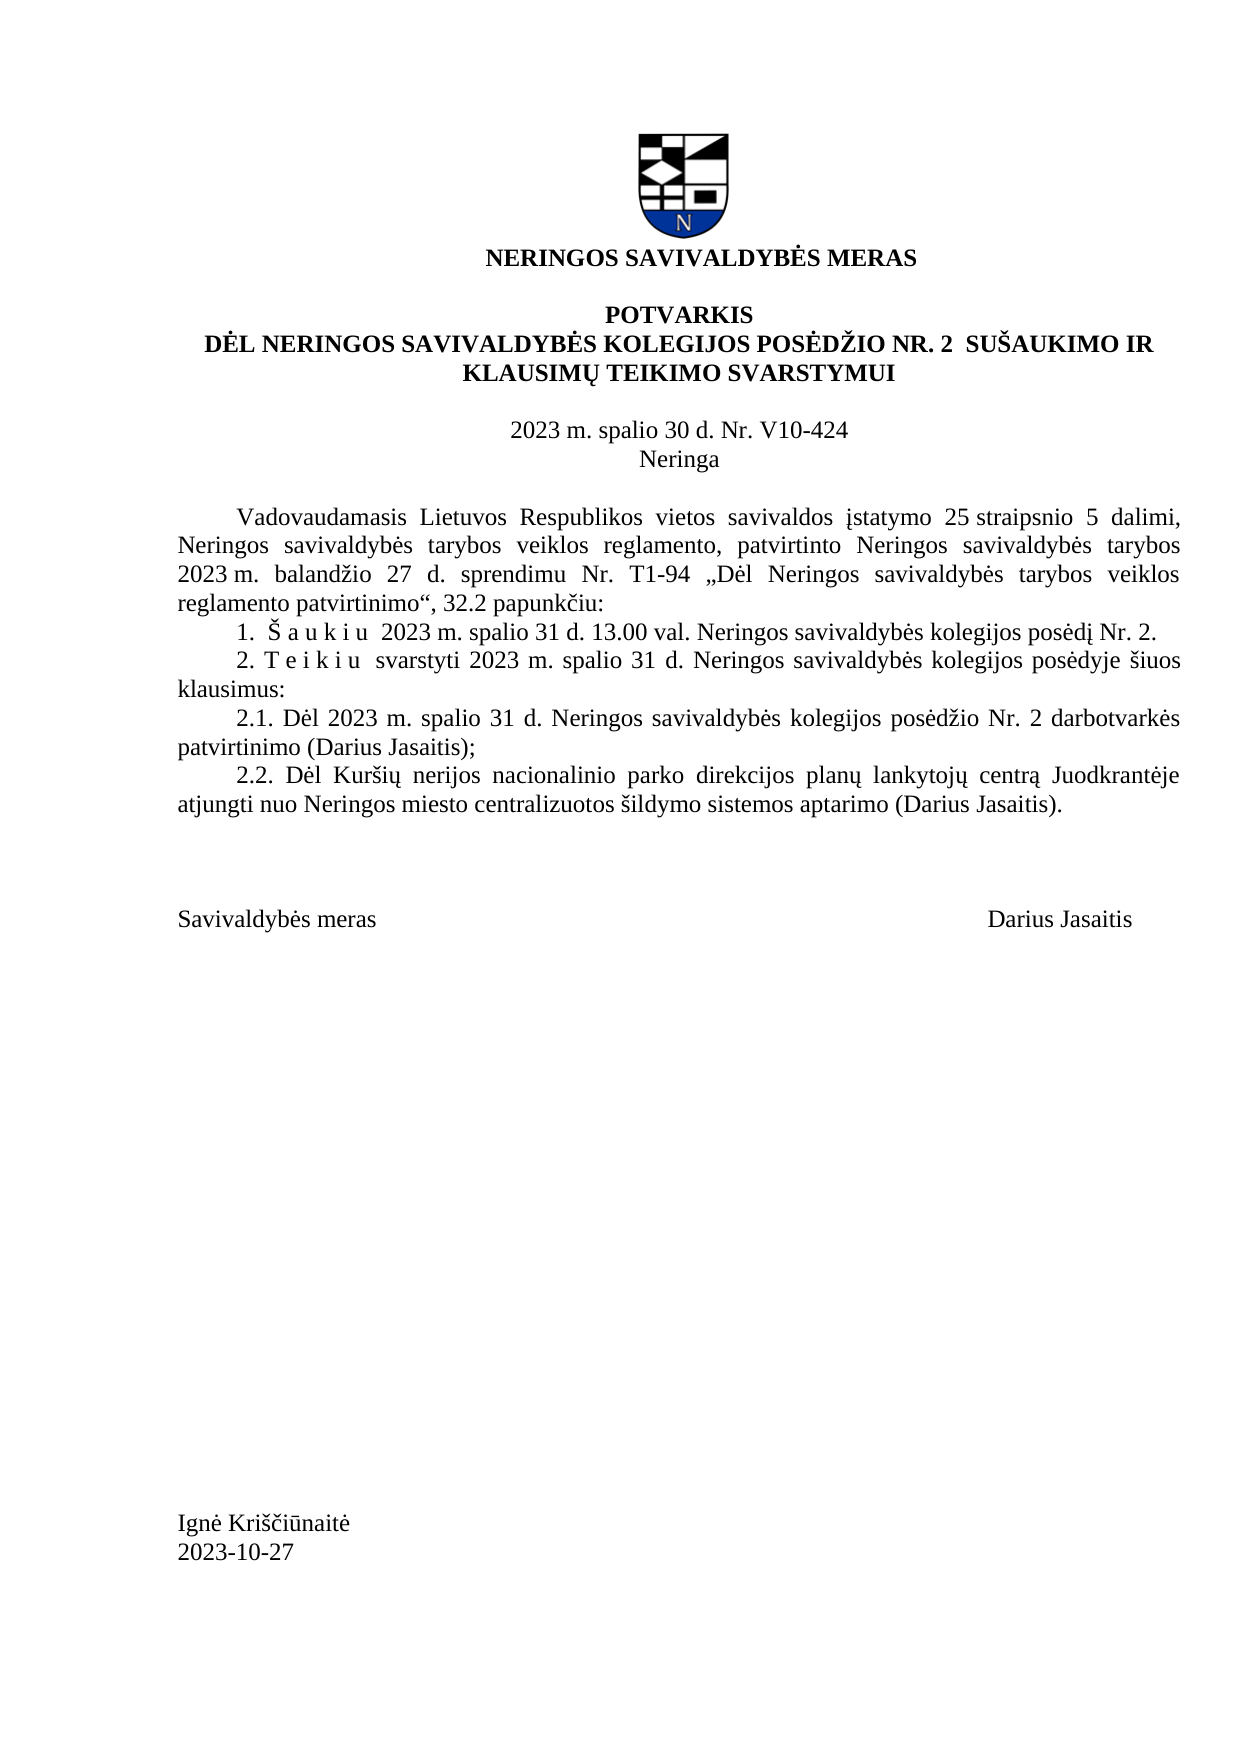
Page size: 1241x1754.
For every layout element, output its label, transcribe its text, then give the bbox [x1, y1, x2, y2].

text 2.1. Dėl 2023 m. spalio 31 d. Neringos savivaldybės kolegijos posėdžio Nr. 2 darbotvarkės patvirtinimo (Darius Jasaitis); [177, 703, 1181, 760]
text Savivaldybės meras Darius Jasaitis [177, 904, 1181, 933]
text Neringa [177, 444, 1181, 473]
text DĖL NERINGOS SAVIVALDYBĖS KOLEGIJOS POSĖDŽIO NR. 2 SUŠAUKIMO IR KLAUSIMŲ TEIKIMO SVARSTYMUI [177, 329, 1181, 387]
text 2. Teikiu svarstyti 2023 m. spalio 31 d. Neringos savivaldybės kolegijos posėdyje šiuos klausimus: [177, 645, 1181, 703]
text 2023-10-27 [177, 1537, 1181, 1565]
text 2.2. Dėl Kuršių nerijos nacionalinio parko direkcijos planų lankytojų centrą Juodkrantėje atjungti nuo Neringos miesto centralizuotos šildymo sistemos aptarimo (Darius Jasaitis). [177, 760, 1181, 818]
text 1. Šaukiu 2023 m. spalio 31 d. 13.00 val. Neringos savivaldybės kolegijos posėdį Nr. 2. [177, 617, 1181, 645]
text POTVARKIS [177, 300, 1181, 329]
text Vadovaudamasis Lietuvos Respublikos vietos savivaldos įstatymo 25 straipsnio 5 dalimi, Neringos savivaldybės tarybos veiklos reglamento, patvirtinto Neringos savivaldybės tarybos 2023 m. balandžio 27 d. sprendimu Nr. T1-94 „Dėl Neringos savivaldybės tarybos veiklos reglamento patvirtinimo“, 32.2 papunkčiu: [177, 502, 1181, 617]
text NERINGOS SAVIVALDYBĖS MERAS [177, 133, 1181, 272]
picture [636, 132, 731, 243]
text 2023 m. spalio 30 d. Nr. V10-424 [177, 415, 1181, 444]
text Ignė Kriščiūnaitė [177, 1508, 1181, 1537]
